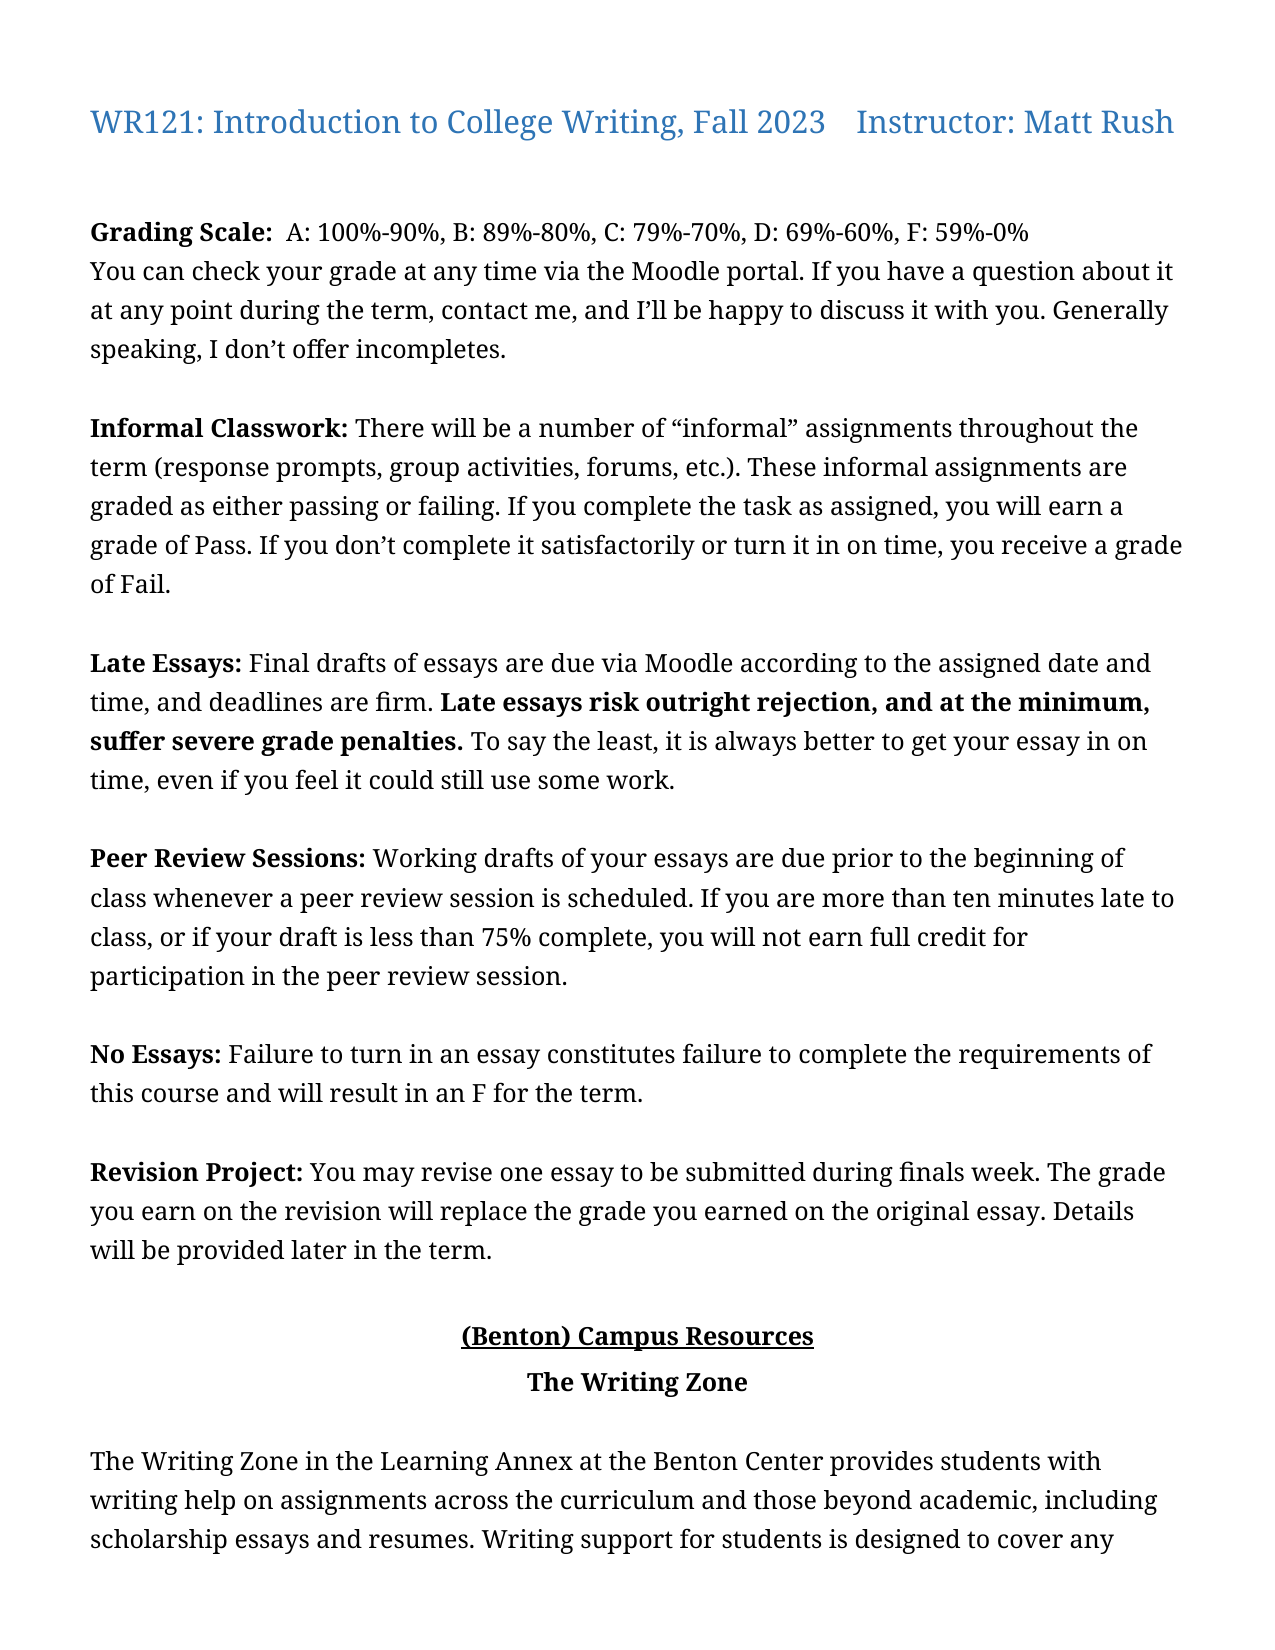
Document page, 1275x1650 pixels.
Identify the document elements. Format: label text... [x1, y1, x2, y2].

text Revision Project: You may revise one essay to be submitted during finals week. The grade you earn on the revision will replace the grade you earned on the original essay. Details will be provided later in the term. [90, 1154, 1185, 1267]
text Informal Classwork: There will be a number of “informal” assignments throughout the term (response prompts, group activities, forums, etc.). These informal assignments are graded as either passing or failing. If you complete the task as assigned, you will earn a grade of Pass. If you don’t complete it satisfactorily or turn it in on time, you receive a grade of Fail. [90, 410, 1185, 601]
text Peer Review Sessions: Working drafts of your essays are due prior to the beginning of class whenever a peer review session is scheduled. If you are more than ten minutes late to class, or if your draft is less than 75% complete, you will not earn full credit for participation in the peer review session. [90, 841, 1185, 993]
text The Writing Zone [90, 1365, 1185, 1399]
text Late Essays: Final drafts of essays are due via Moodle according to the assigned date and time, and deadlines are firm. Late essays risk outright rejection, and at the minimum, suffer severe grade penalties. To say the least, it is always better to get your essay in on time, even if you feel it could still use some work. [90, 645, 1185, 797]
text (Benton) Campus Resources [90, 1318, 1185, 1353]
text Grading Scale: A: 100%-90%, B: 89%-80%, C: 79%-70%, D: 69%-60%, F: 59%-0% [90, 214, 1185, 248]
text No Essays: Failure to turn in an essay constitutes failure to complete the requirements of this course and will result in an F for the term. [90, 1037, 1185, 1110]
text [90, 1443, 1185, 1556]
text You can check your grade at any time via the Moodle portal. If you have a question about it at any point during the term, contact me, and I’ll be happy to discuss it with you. Generally speaking, I don’t offer incompletes. [90, 254, 1185, 366]
